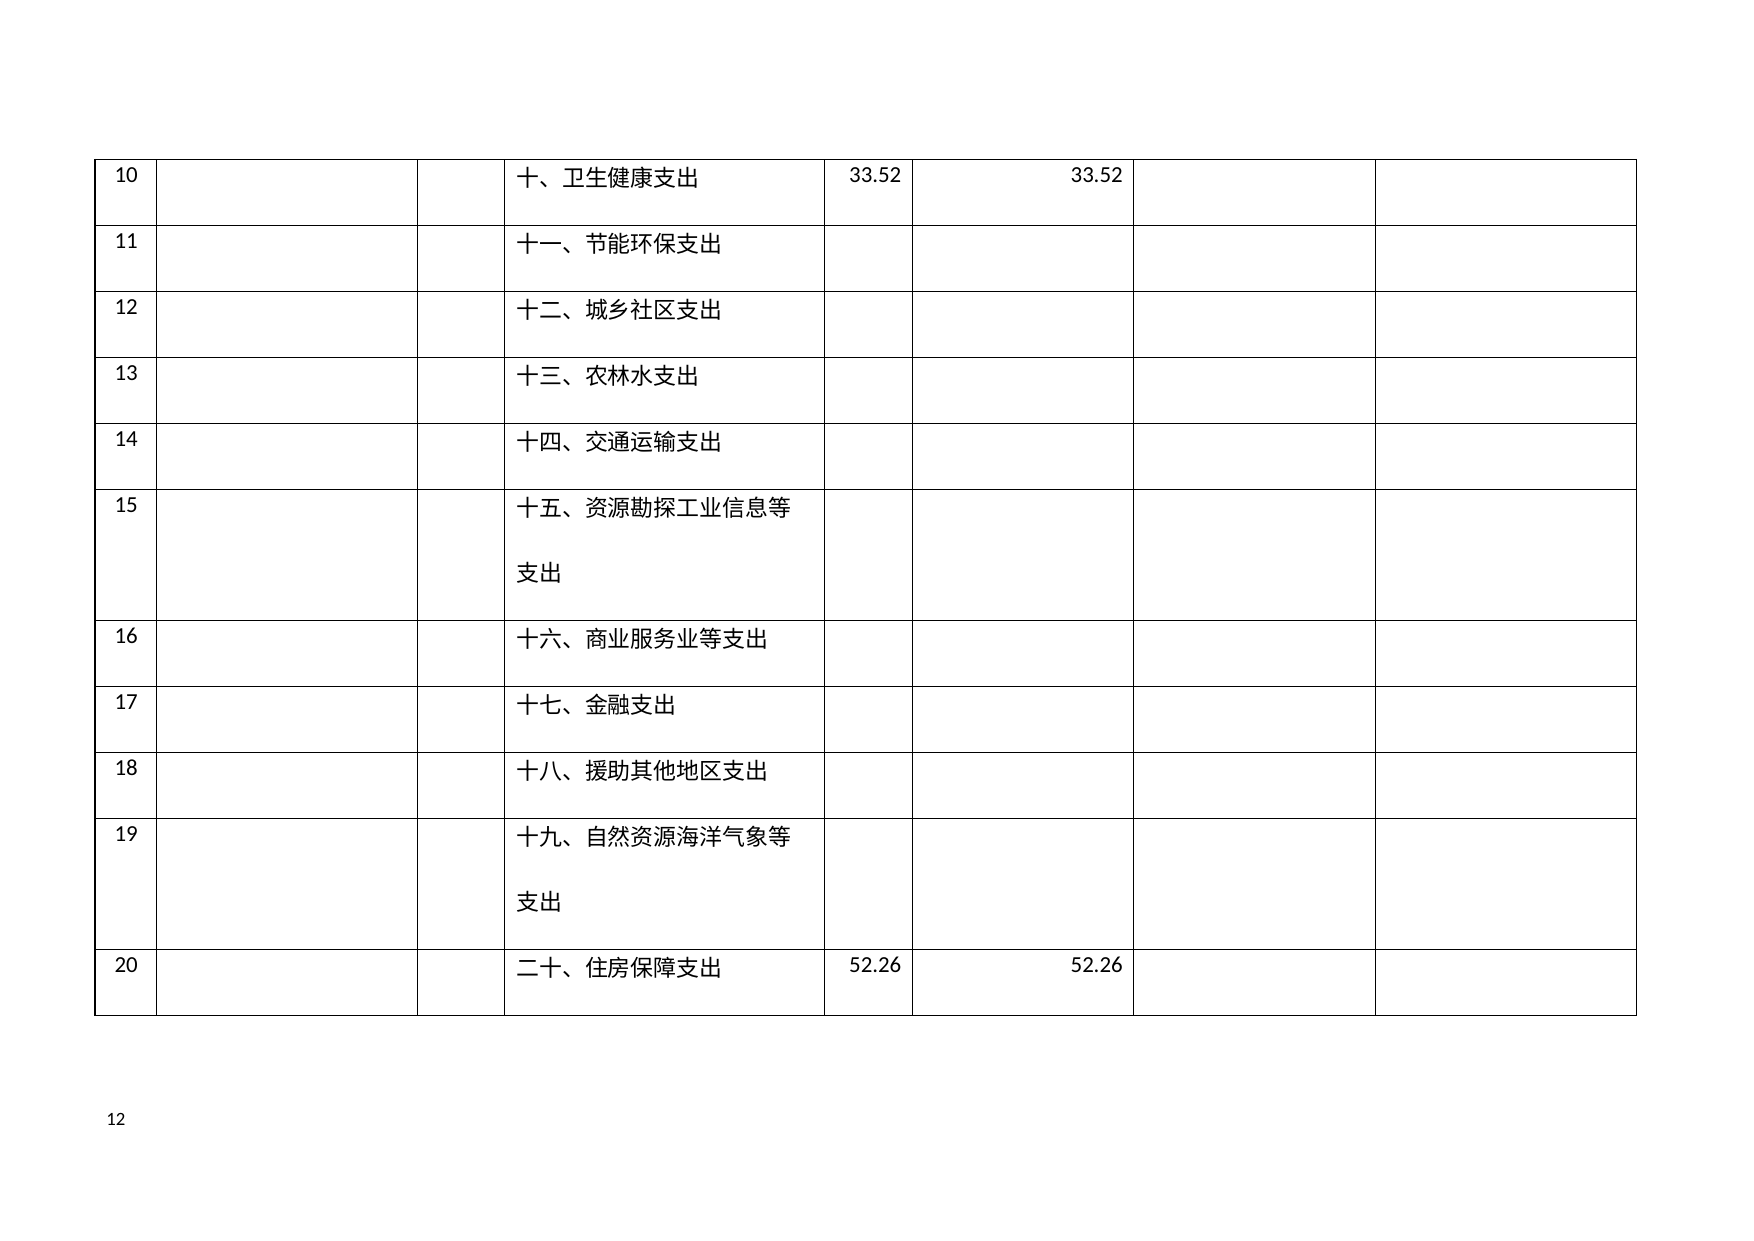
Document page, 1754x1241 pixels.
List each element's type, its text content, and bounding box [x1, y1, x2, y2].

table_cell [825, 819, 912, 949]
table_cell 十三、农林水支出 [505, 358, 824, 423]
table_cell [418, 819, 504, 949]
table_cell [1376, 621, 1636, 686]
table_cell [1376, 950, 1636, 1015]
table_cell 20 [96, 950, 156, 1015]
table_cell [1376, 358, 1636, 423]
table_cell [913, 687, 1133, 752]
table_cell 十、卫生健康支出 [505, 160, 824, 225]
table_cell [418, 226, 504, 291]
table_cell [825, 490, 912, 620]
table_cell [157, 950, 417, 1015]
table_cell [1134, 621, 1375, 686]
table_cell 18 [96, 753, 156, 818]
table_cell [825, 424, 912, 489]
table_cell [1134, 424, 1375, 489]
table_cell [157, 753, 417, 818]
table_cell 16 [96, 621, 156, 686]
table_cell 13 [96, 358, 156, 423]
table_cell [913, 292, 1133, 357]
table_cell 十八、援助其他地区支出 [505, 753, 824, 818]
table_cell 十六、商业服务业等支出 [505, 621, 824, 686]
table_cell 十一、节能环保支出 [505, 226, 824, 291]
table_cell 15 [96, 490, 156, 620]
table_cell 十九、自然资源海洋气象等支出 [505, 819, 824, 949]
table_cell [157, 687, 417, 752]
table_cell 33.52 [913, 160, 1133, 225]
table_cell [1376, 160, 1636, 225]
table_cell [825, 753, 912, 818]
table_cell [1134, 160, 1375, 225]
table_cell [1134, 950, 1375, 1015]
table_cell 52.26 [825, 950, 912, 1015]
table_cell [418, 950, 504, 1015]
table_cell [1376, 753, 1636, 818]
table_cell 二十、住房保障支出 [505, 950, 824, 1015]
table_cell 十四、交通运输支出 [505, 424, 824, 489]
table_cell [1134, 358, 1375, 423]
table_cell [1134, 292, 1375, 357]
table_cell [157, 424, 417, 489]
table_cell [418, 753, 504, 818]
table_cell 十七、金融支出 [505, 687, 824, 752]
table_cell [157, 358, 417, 423]
table_cell 19 [96, 819, 156, 949]
table_cell [1376, 424, 1636, 489]
table_cell 52.26 [913, 950, 1133, 1015]
table_cell [418, 424, 504, 489]
table_cell [825, 621, 912, 686]
table_cell [913, 753, 1133, 818]
table_cell 33.52 [825, 160, 912, 225]
table_cell [418, 292, 504, 357]
table_cell [157, 490, 417, 620]
table_cell [825, 358, 912, 423]
table_cell [1134, 687, 1375, 752]
table_cell 14 [96, 424, 156, 489]
table_cell 十五、资源勘探工业信息等支出 [505, 490, 824, 620]
table_cell [913, 819, 1133, 949]
table_cell [418, 358, 504, 423]
table_cell [1134, 490, 1375, 620]
table_cell 11 [96, 226, 156, 291]
table_cell [418, 687, 504, 752]
table_cell 17 [96, 687, 156, 752]
table_cell [913, 621, 1133, 686]
table_cell [825, 226, 912, 291]
table_cell [1376, 226, 1636, 291]
table_cell [157, 160, 417, 225]
table_cell [418, 160, 504, 225]
table_cell [157, 226, 417, 291]
table_cell [418, 490, 504, 620]
table_cell 12 [96, 292, 156, 357]
table_cell [913, 424, 1133, 489]
table_cell [913, 490, 1133, 620]
table_cell [913, 358, 1133, 423]
table_cell [825, 687, 912, 752]
table_cell 10 [96, 160, 156, 225]
table_cell [1376, 687, 1636, 752]
table_cell [157, 621, 417, 686]
table_cell [418, 621, 504, 686]
table_cell [1134, 226, 1375, 291]
table_cell [1134, 819, 1375, 949]
table_cell [1376, 819, 1636, 949]
table_cell 十二、城乡社区支出 [505, 292, 824, 357]
table_cell [1376, 490, 1636, 620]
table_cell [157, 819, 417, 949]
table_cell [1376, 292, 1636, 357]
table_cell [825, 292, 912, 357]
table_cell [157, 292, 417, 357]
table_cell [1134, 753, 1375, 818]
table_cell [913, 226, 1133, 291]
